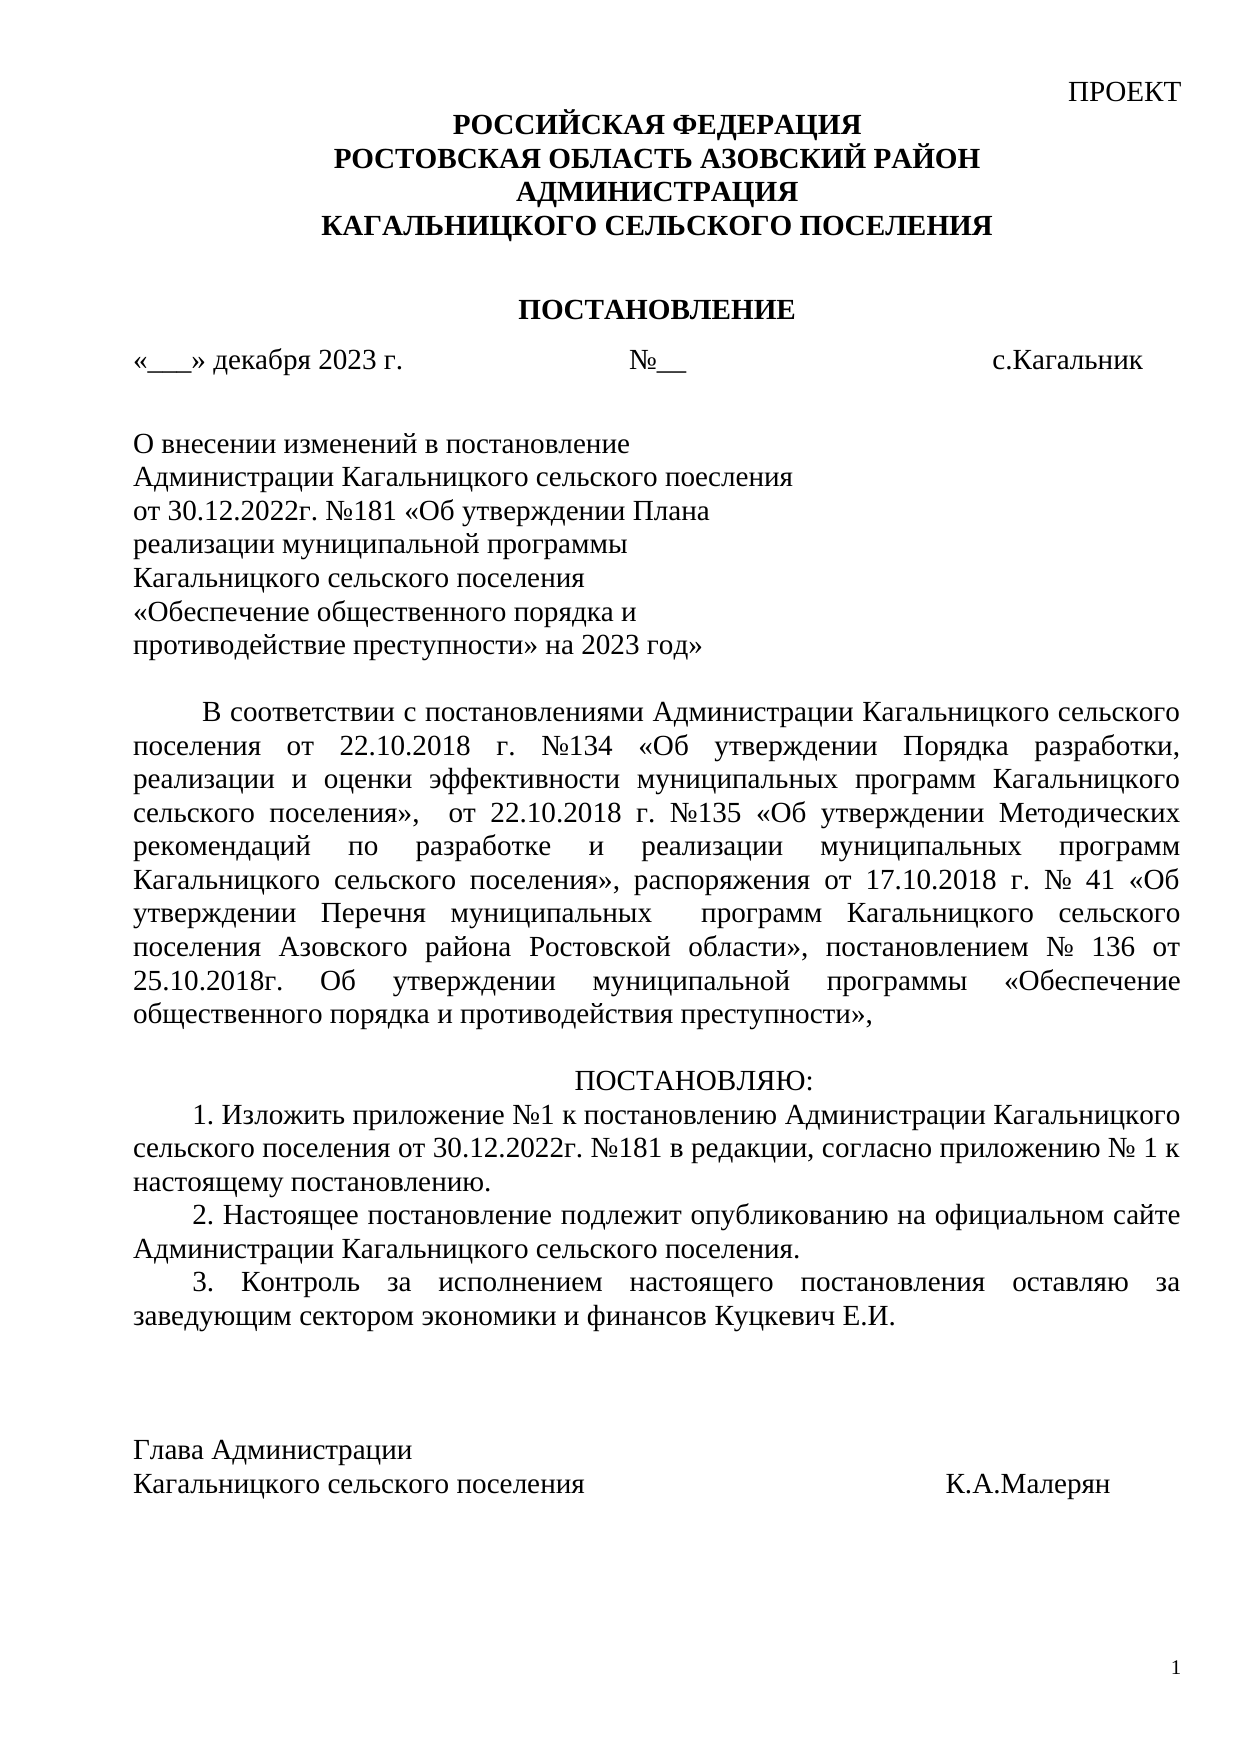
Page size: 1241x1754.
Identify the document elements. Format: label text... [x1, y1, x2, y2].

text от 30.12.2022г. №181 «Об утверждении Плана реализации муниципальной программы Кагальницкого сельского поселения «Обеспечение общественного порядка и противодействие преступности» на 2023 год» [133, 493, 753, 661]
text ПОСТАНОВЛЯЮ: [133, 1063, 1181, 1097]
text О внесении изменений в постановление [133, 426, 1181, 459]
subtitle «___» декабря 2023 г. №__ с.Кагальник [133, 342, 1181, 376]
text Кагальницкого сельского поселения К.А.Малерян [133, 1466, 1181, 1499]
text 2. Настоящее постановление подлежит опубликованию на официальном сайте Администрации Кагальницкого сельского поселения. [133, 1197, 1181, 1264]
text РОСТОВСКАЯ ОБЛАСТЬ АЗОВСКИЙ РАЙОН [133, 141, 1181, 174]
text РОССИЙСКАЯ ФЕДЕРАЦИЯ [133, 107, 1181, 141]
title ПРОЕКТ [133, 74, 1181, 107]
text Администрации Кагальницкого сельского поесления [133, 459, 1181, 493]
title АДМИНИСТРАЦИЯ [133, 174, 1181, 208]
text 1. Изложить приложение №1 к постановлению Администрации Кагальницкого сельского поселения от 30.12.2022г. №181 в редакции, согласно приложению № 1 к настоящему постановлению. [133, 1097, 1181, 1197]
title КАГАЛЬНИЦКОГО СЕЛЬСКОГО ПОСЕЛЕНИЯ [133, 208, 1181, 242]
subtitle ПОСТАНОВЛЕНИЕ [133, 292, 1181, 325]
text В соответствии с постановлениями Администрации Кагальницкого сельского поселения от 22.10.2018 г. №134 «Об утверждении Порядка разработки, реализации и оценки эффективности муниципальных программ Кагальницкого сельского поселения», от 22.10.2018 г. №135 «Об утверждении Методических рекомендаций по разработке и реализации муниципальных программ Кагальницкого сельского поселения», распоряжения от 17.10.2018 г. № 41 «Об утверждении Перечня муниципальных программ Кагальницкого сельского поселения Азовского района Ростовской области», постановлением № 136 от 25.10.2018г. Об утверждении муниципальной программы «Обеспечение общественного порядка и противодействия преступности», [133, 694, 1181, 1030]
text Глава Администрации [133, 1432, 1181, 1466]
text 3. Контроль за исполнением настоящего постановления оставляю за заведующим сектором экономики и финансов Куцкевич Е.И. [133, 1264, 1181, 1332]
